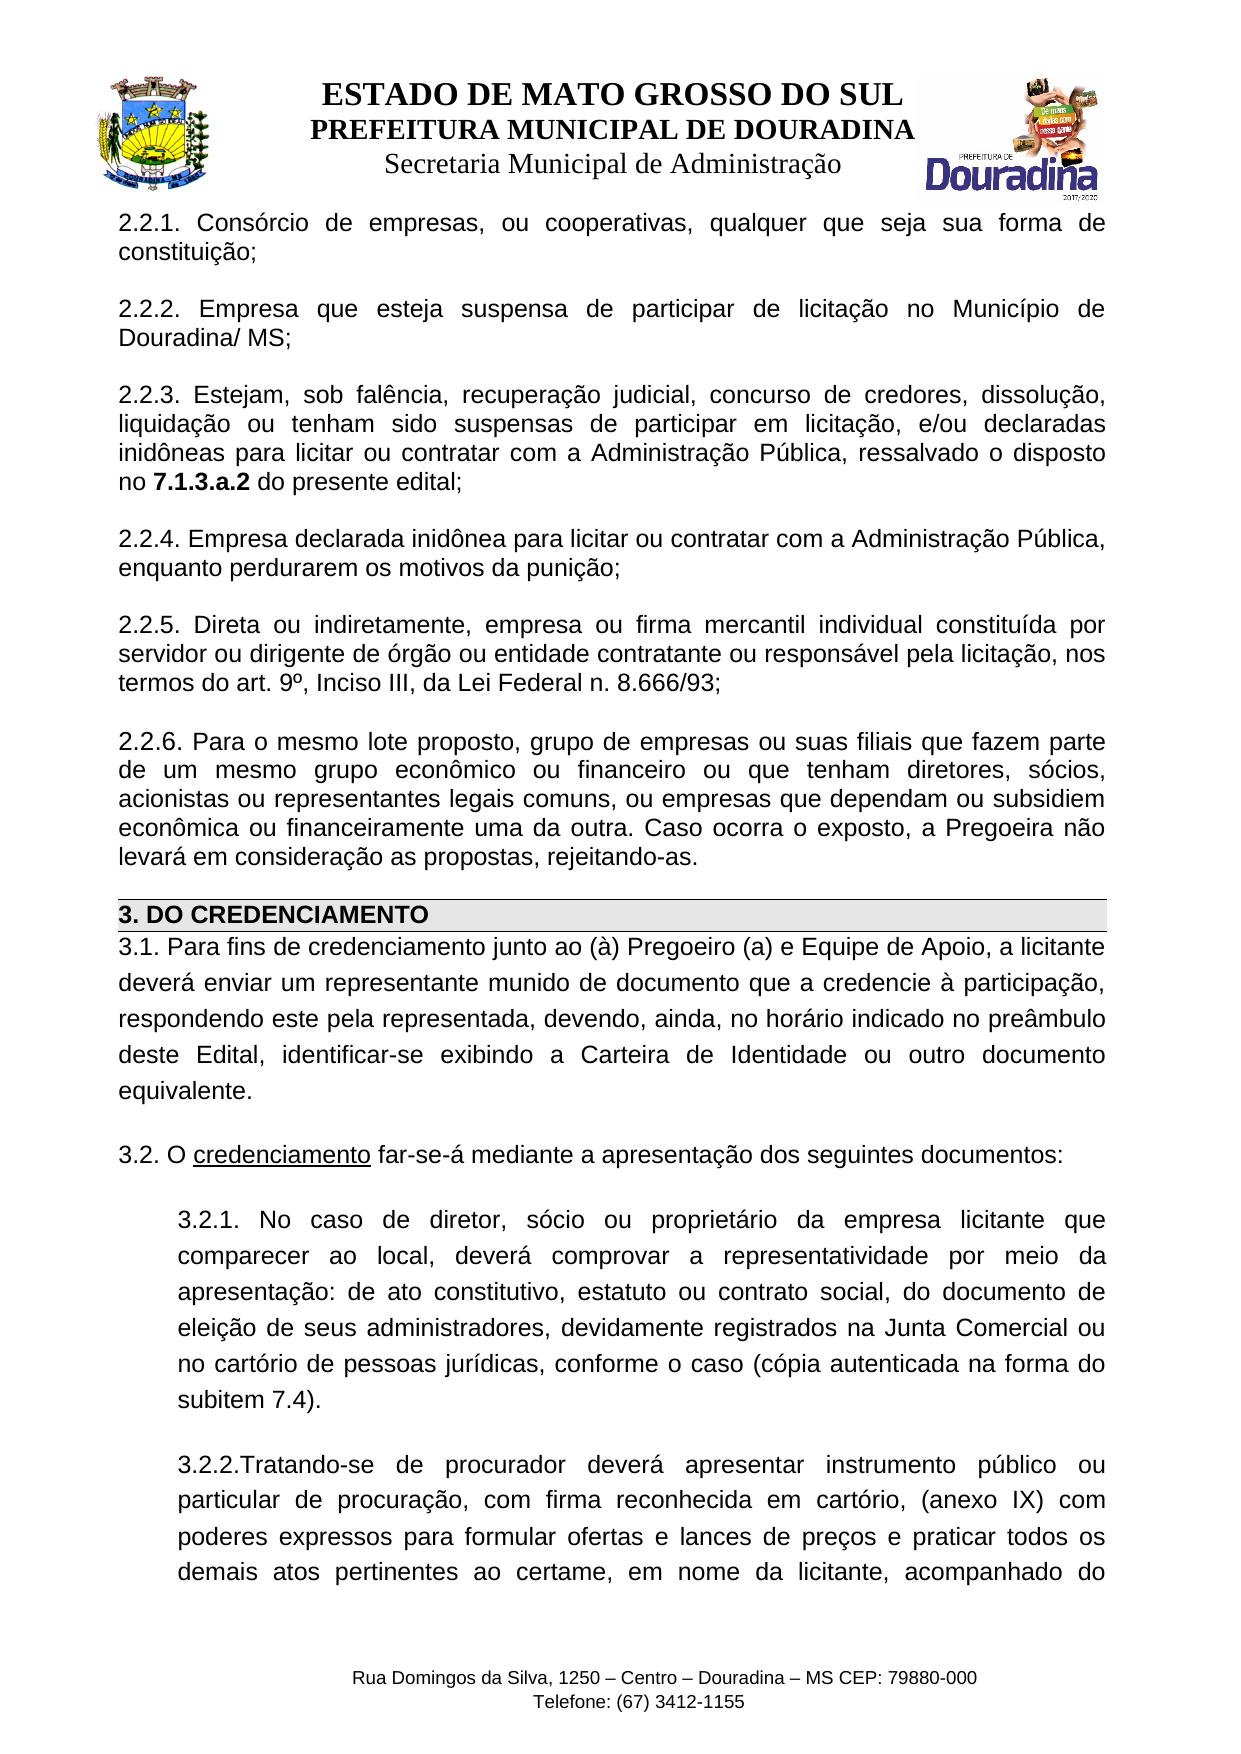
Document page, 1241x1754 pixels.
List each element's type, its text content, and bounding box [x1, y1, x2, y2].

text 3.2.1. No caso de diretor, sócio ou proprietário da empresa licitante que comparecer ao local, deverá comprovar a representatividade por meio da apresentação: de ato constitutivo, estatuto ou contrato social, do documento de eleição de seus administradores, devidamente registrados na Junta Comercial ou no cartório de pessoas jurídicas, conforme o caso (cópia autenticada na forma do subitem 7.4). [177, 1205, 1107, 1421]
text 2.2.5. Direta ou indiretamente, empresa ou firma mercantil individual constituída por servidor ou dirigente de órgão ou entidade contratante ou responsável pela licitação, nos termos do art. 9º, Inciso III, da Lei Federal n. 8.666/93; [118, 611, 1107, 697]
text 2.2.1. Consórcio de empresas, ou cooperativas, qualquer que seja sua forma de constituição; [118, 208, 1107, 266]
text 3.1. Para fins de credenciamento junto ao (à) Pregoeiro (a) e Equipe de Apoio, a licitante deverá enviar um representante munido de documento que a credencie à participação, respondendo este pela representada, devendo, ainda, no horário indicado no preâmbulo deste Edital, identificar-se exibindo a Carteira de Identidade ou outro documento equivalente. [118, 932, 1107, 1112]
text 2.2.4. Empresa declarada inidônea para licitar ou contratar com a Administração Pública, enquanto perdurarem os motivos da punição; [118, 524, 1107, 582]
text 2.2.6. Para o mesmo lote proposto, grupo de empresas ou suas filiais que fazem parte de um mesmo grupo econômico ou financeiro ou que tenham diretores, sócios, acionistas ou representantes legais comuns, ou empresas que dependam ou subsidiem econômica ou financeiramente uma da outra. Caso ocorra o exposto, a Pregoeira não levará em consideração as propostas, rejeitando-as. [118, 726, 1107, 870]
text 2.2.3. Estejam, sob falência, recuperação judicial, concurso de credores, dissolução, liquidação ou tenham sido suspensas de participar em licitação, e/ou declaradas inidôneas para licitar ou contratar com a Administração Pública, ressalvado o disposto no 7.1.3.a.2 do presente edital; [118, 381, 1107, 496]
picture [86, 63, 218, 201]
picture [915, 74, 1108, 204]
text 3. DO CREDENCIAMENTO [118, 900, 1107, 931]
text 3.2. O credenciamento far-se-á mediante a apresentação dos seguintes documentos: [118, 1141, 1107, 1176]
text 2.2.2. Empresa que esteja suspensa de participar de licitação no Município de Douradina/ MS; [118, 294, 1107, 352]
